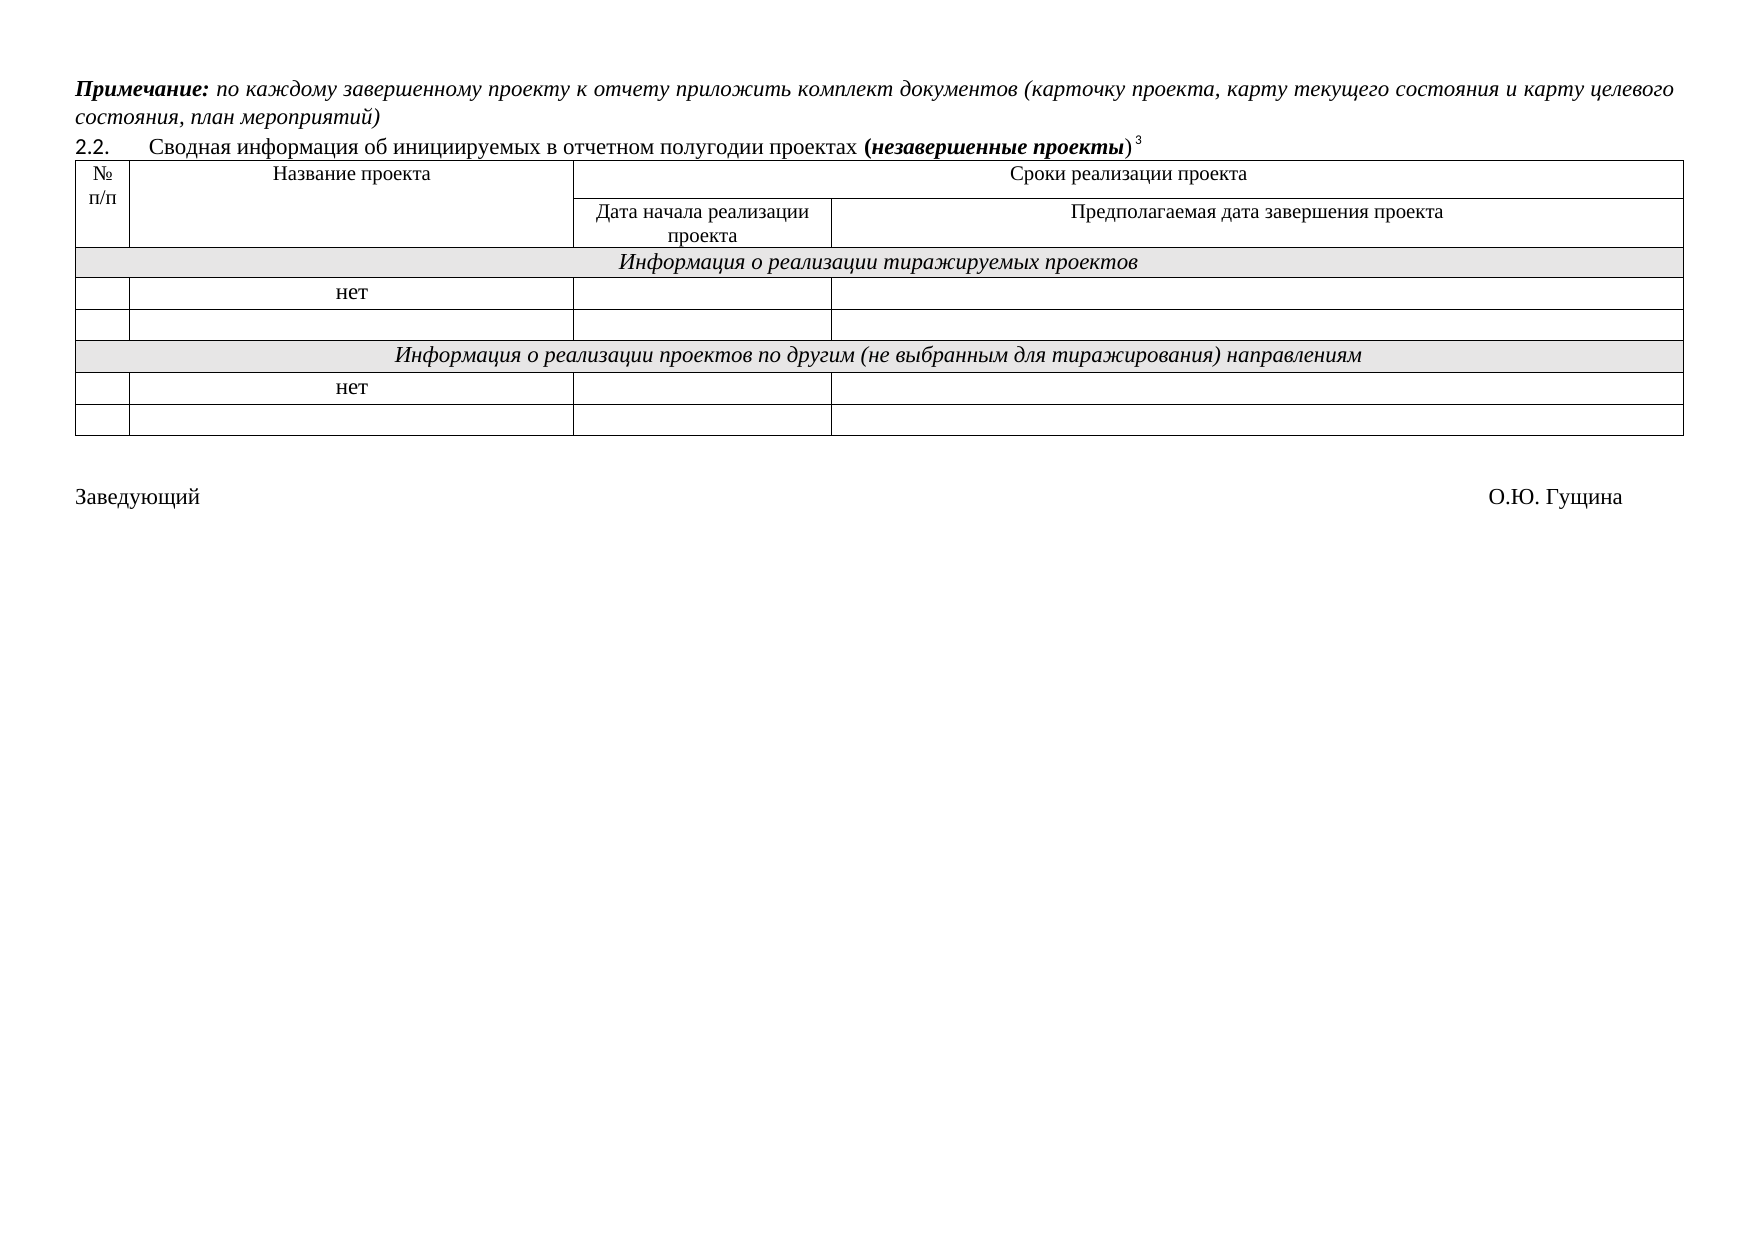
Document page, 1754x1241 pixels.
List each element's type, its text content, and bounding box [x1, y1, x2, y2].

table_cell Дата начала реализации проекта [574, 199, 831, 247]
table_cell [832, 310, 1683, 340]
table_cell [832, 278, 1683, 309]
table_cell Информация о реализации проектов по другим (не выбранным для тиражирования) направлениям [76, 341, 1683, 372]
table_cell [76, 373, 129, 404]
table_cell [574, 405, 831, 435]
table_cell [76, 310, 129, 340]
table_cell нет [130, 373, 573, 404]
table_cell [130, 405, 573, 435]
table_cell [574, 278, 831, 309]
table_cell Информация о реализации тиражируемых проектов [76, 248, 1683, 277]
table_header № п/п [76, 161, 129, 247]
table_cell [130, 310, 573, 340]
table_cell нет [130, 278, 573, 309]
table_header Название проекта [130, 161, 573, 247]
table_cell [832, 373, 1683, 404]
list Сводная информация об инициируемых в отчетном полугодии проектах (незавершенные проекты) 3 [75, 132, 1679, 160]
table_cell [76, 278, 129, 309]
table_cell Предполагаемая дата завершения проекта [832, 199, 1683, 247]
table_cell [574, 373, 831, 404]
table_cell [574, 310, 831, 340]
table_cell [832, 405, 1683, 435]
text Заведующий О.Ю. Гущина [75, 483, 1679, 510]
text Примечание: по каждому завершенному проекту к отчету приложить комплект документов (карточку проекта, карту текущего состояния и карту целевого состояния, план мероприятий) [75, 75, 1679, 130]
table_cell [76, 405, 129, 435]
table_header Сроки реализации проекта [574, 161, 1683, 198]
